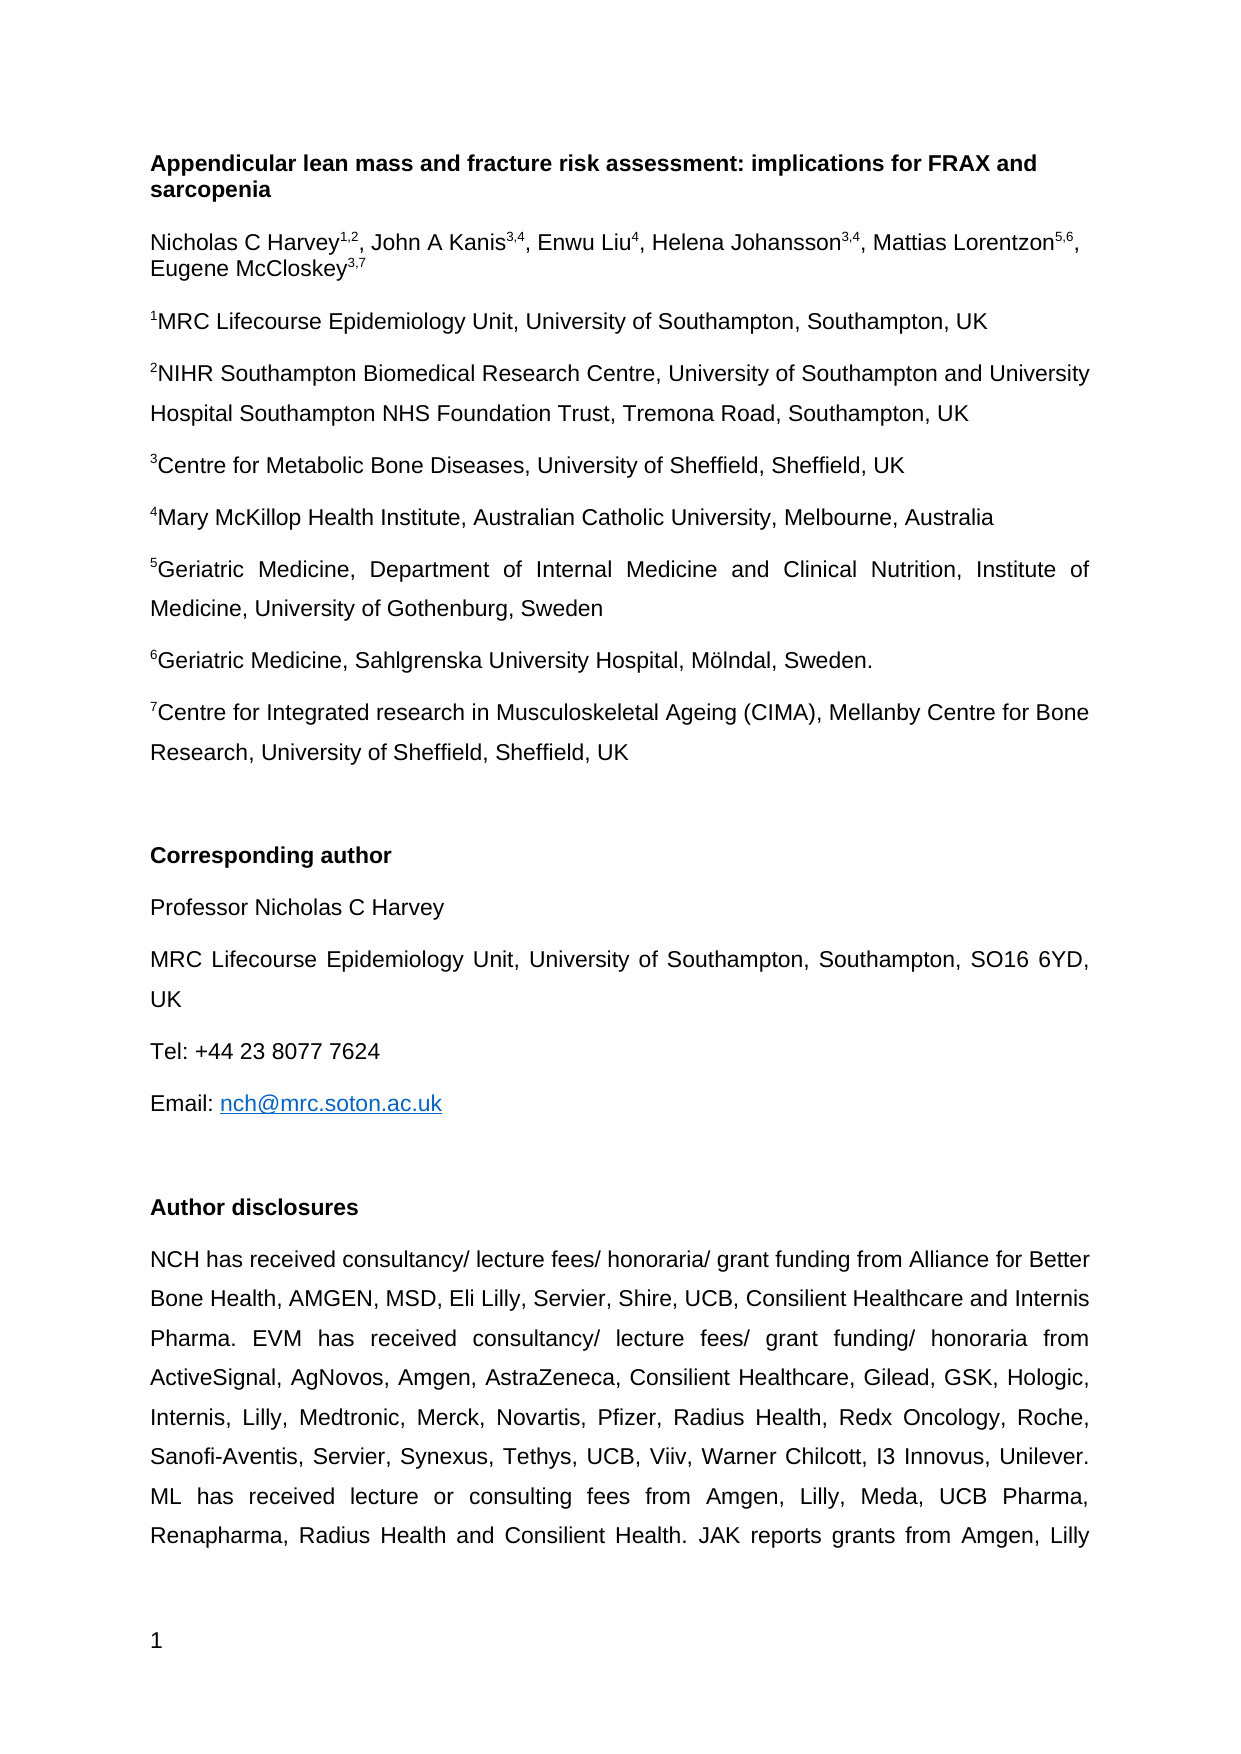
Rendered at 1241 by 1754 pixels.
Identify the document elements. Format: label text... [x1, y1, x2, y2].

text Tel: +44 23 8077 7624 [150, 1038, 1090, 1064]
text Corresponding author [150, 842, 1090, 869]
text 3Centre for Metabolic Bone Diseases, University of Sheffield, Sheffield, UK [150, 452, 1090, 478]
text 5Geriatric Medicine, Department of Internal Medicine and Clinical Nutrition, Institute of Medicine, University of Gothenburg, Sweden [150, 556, 1090, 621]
text Professor Nicholas C Harvey [150, 894, 1090, 921]
text Email: nch@mrc.soton.ac.uk [150, 1090, 1090, 1116]
text MRC Lifecourse Epidemiology Unit, University of Southampton, Southampton, SO16 6YD, UK [150, 946, 1090, 1012]
text 6Geriatric Medicine, Sahlgrenska University Hospital, Mölndal, Sweden. [150, 647, 1090, 673]
text 7Centre for Integrated research in Musculoskeletal Ageing (CIMA), Mellanby Centre for Bone Research, University of Sheffield, Sheffield, UK [150, 699, 1090, 765]
text Nicholas C Harvey1,2, John A Kanis3,4, Enwu Liu4, Helena Johansson3,4, Mattias Lorentzon5,6, Eugene McCloskey3,7 [150, 229, 1090, 282]
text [150, 1246, 1090, 1548]
text 4Mary McKillop Health Institute, Australian Catholic University, Melbourne, Australia [150, 503, 1090, 530]
text Author disclosures [150, 1194, 1090, 1220]
text 1MRC Lifecourse Epidemiology Unit, University of Southampton, Southampton, UK [150, 308, 1090, 334]
text 2NIHR Southampton Biomedical Research Centre, University of Southampton and University Hospital Southampton NHS Foundation Trust, Tremona Road, Southampton, UK [150, 360, 1090, 426]
text Appendicular lean mass and fracture risk assessment: implications for FRAX and sarcopenia [150, 150, 1090, 203]
